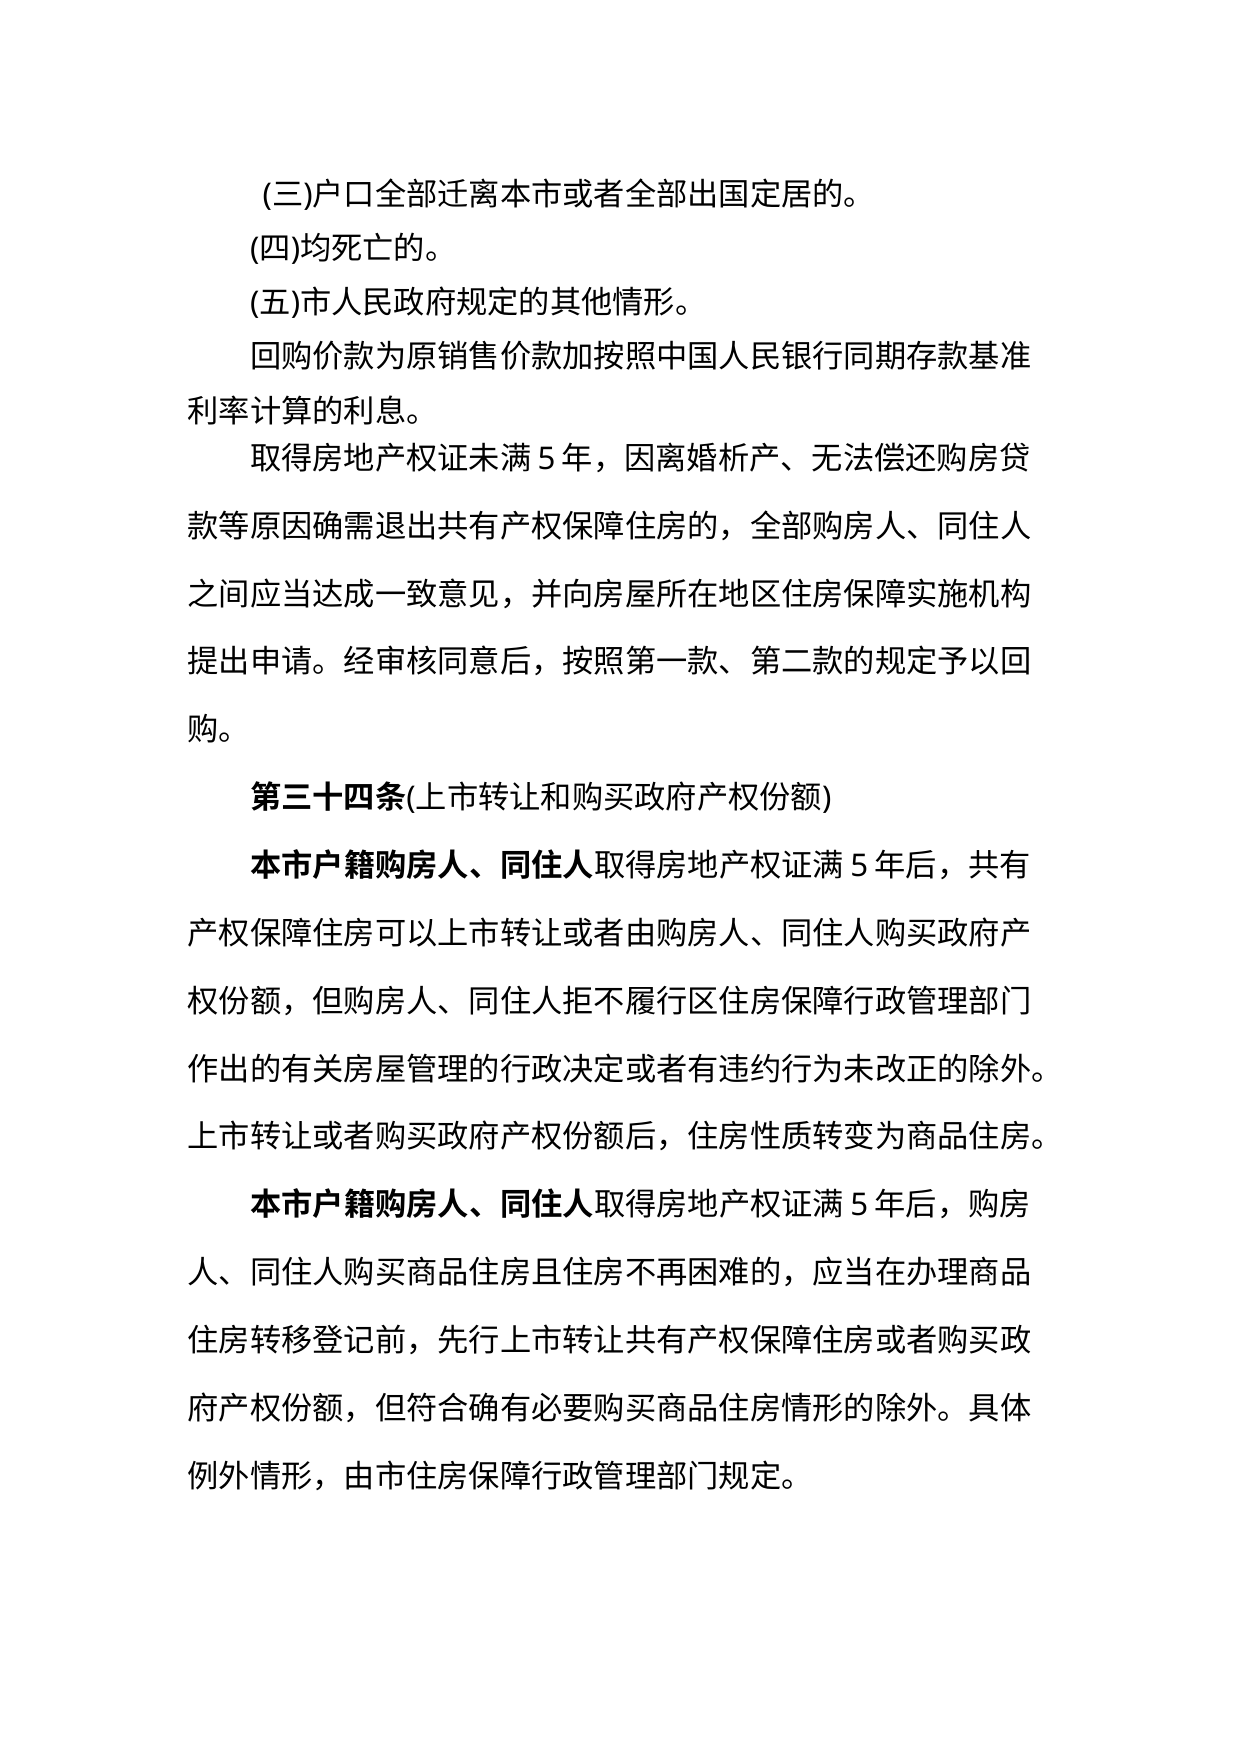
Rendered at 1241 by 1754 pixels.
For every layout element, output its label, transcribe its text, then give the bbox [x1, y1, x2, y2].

text 第三十四条(上市转让和购买政府产权份额) [187, 772, 1053, 817]
text (三)户口全部迁离本市或者全部出国定居的。 [231, 162, 1053, 216]
text 取得房地产权证未满5年，因离婚析产、无法偿还购房贷款等原因确需退出共有产权保障住房的，全部购房人、同住人之间应当达成一致意见，并向房屋所在地区住房保障实施机构提出申请。经审核同意后，按照第一款、第二款的规定予以回购。 [187, 433, 1053, 749]
text 回购价款为原销售价款加按照中国人民银行同期存款基准利率计算的利息。 [187, 324, 1053, 433]
text 本市户籍购房人、同住人取得房地产权证满5年后，购房人、同住人购买商品住房且住房不再困难的，应当在办理商品住房转移登记前，先行上市转让共有产权保障住房或者购买政府产权份额，但符合确有必要购买商品住房情形的除外。具体例外情形，由市住房保障行政管理部门规定。 [187, 1179, 1053, 1496]
text (四)均死亡的。 [187, 216, 1053, 270]
text (五)市人民政府规定的其他情形。 [187, 270, 1053, 324]
text 本市户籍购房人、同住人取得房地产权证满5年后，共有产权保障住房可以上市转让或者由购房人、同住人购买政府产权份额，但购房人、同住人拒不履行区住房保障行政管理部门作出的有关房屋管理的行政决定或者有违约行为未改正的除外。上市转让或者购买政府产权份额后，住房性质转变为商品住房。 [187, 840, 1053, 1157]
